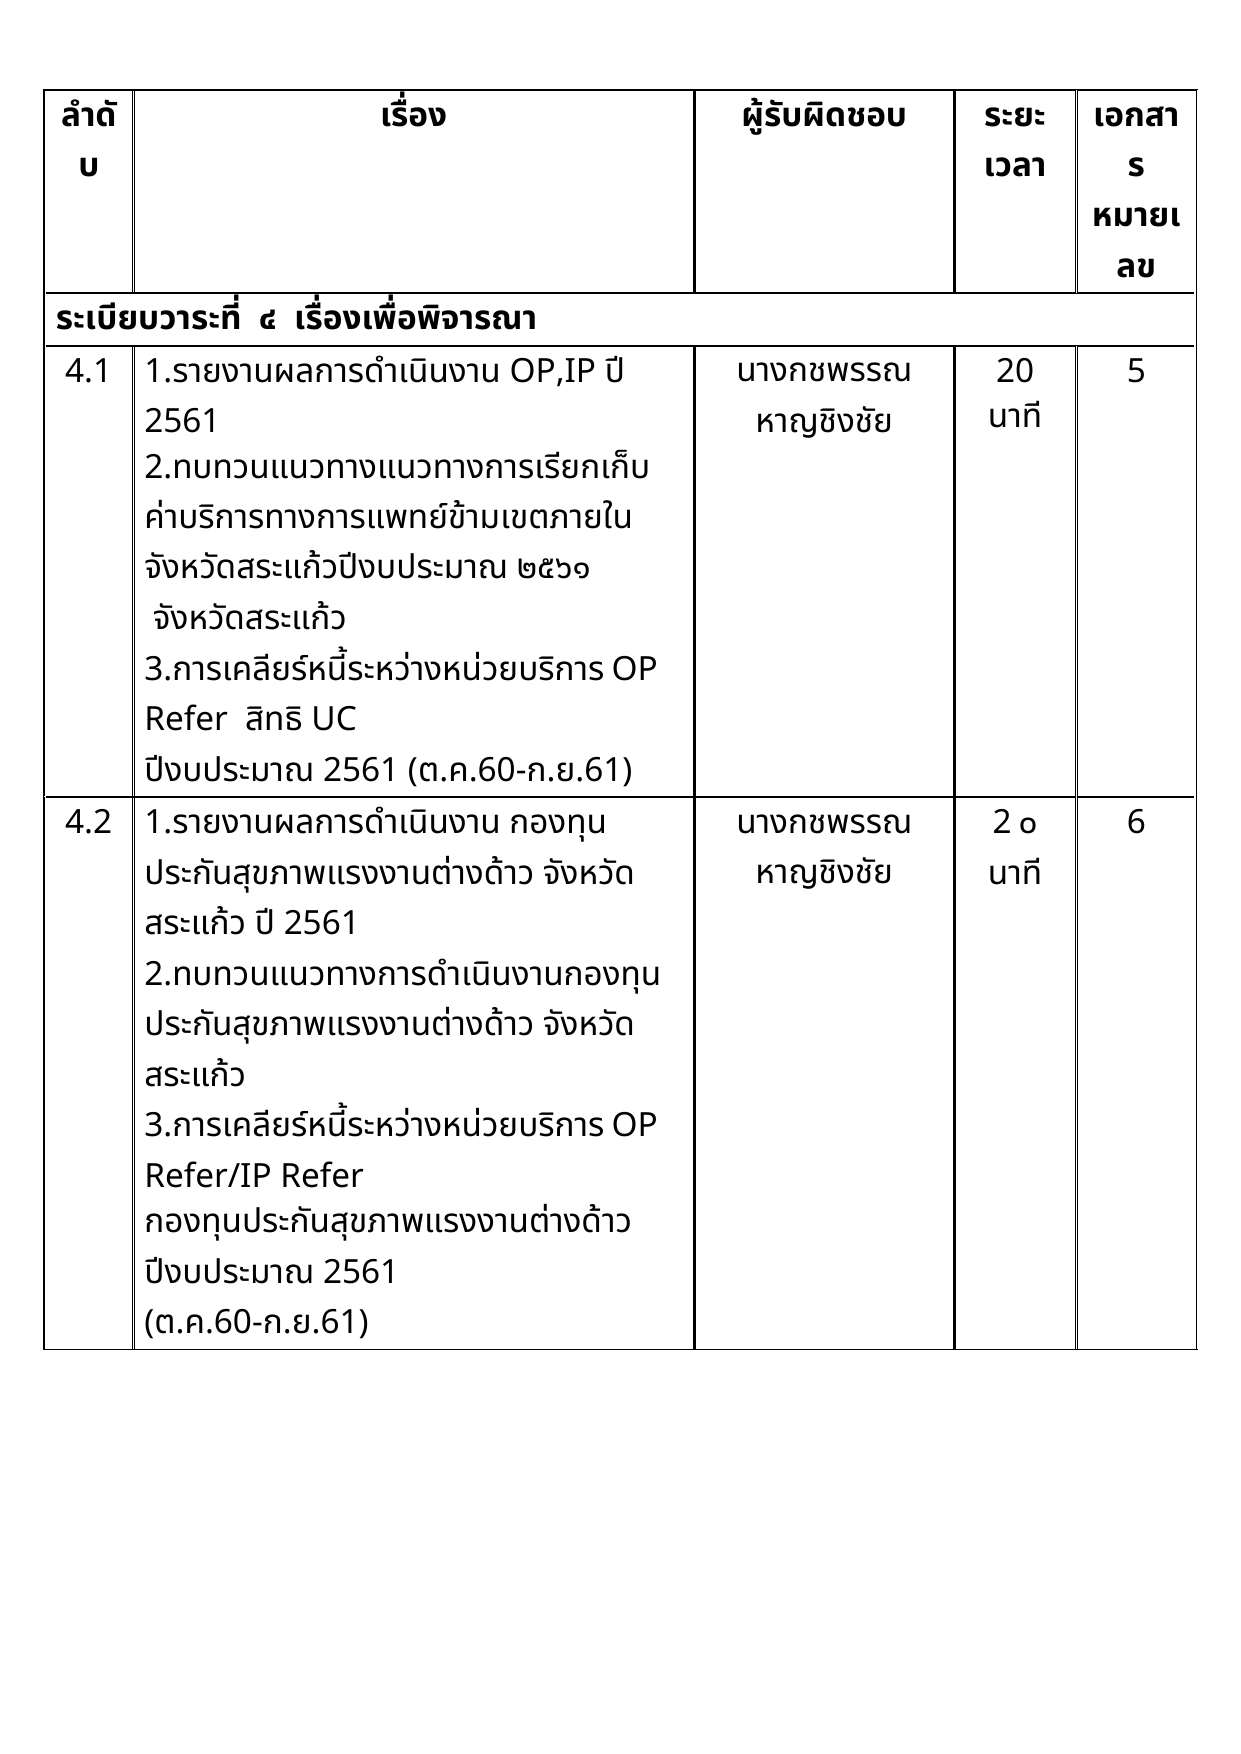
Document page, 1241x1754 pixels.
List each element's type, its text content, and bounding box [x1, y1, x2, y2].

table_header ลำดับ [45, 91, 132, 292]
table_cell 4.1 [45, 346, 132, 796]
table_cell 4.2 [45, 798, 132, 1349]
table_header เอกสารหมายเลข [1078, 91, 1196, 292]
table_cell 2๐ นาที [956, 798, 1075, 1349]
table_cell 1.รายงานผลการดำเนินงาน กองทุนประกันสุขภาพแรงงานต่างด้าว จังหวัดสระแก้ว ปี 2561 2.ทบทวนแนวทางการดำเนินงานกองทุนประกันสุขภาพแรงงานต่างด้าว จังหวัดสระแก้ว 3.การเคลียร์หนี้ระหว่างหน่วยบริการOP Refer/IP Refer กองทุนประกันสุขภาพแรงงานต่างด้าว ปีงบประมาณ 2561 (ต.ค.60-ก.ย.61) [135, 798, 693, 1349]
table_cell นางกชพรรณ หาญชิงชัย [696, 798, 953, 1349]
table_cell ระเบียบวาระที่ ๔ เรื่องเพื่อพิจารณา [45, 292, 1196, 344]
table_cell 1.รายงานผลการดำเนินงาน OP,IP ปี 2561 2.ทบทวนแนวทางแนวทางการเรียกเก็บค่าบริการทางการแพทย์ข้ามเขตภายในจังหวัดสระแก้วปีงบประมาณ ๒๕๖๑ จังหวัดสระแก้ว 3.การเคลียร์หนี้ระหว่างหน่วยบริการOP Refer สิทธิ UC ปีงบประมาณ 2561 (ต.ค.60-ก.ย.61) [135, 347, 693, 796]
table_header ผู้รับผิดชอบ [696, 91, 953, 292]
table_cell 5 [1078, 345, 1196, 796]
table_cell 6 [1078, 796, 1196, 1349]
table_header เรื่อง [135, 91, 693, 292]
table_cell นางกชพรรณ หาญชิงชัย [696, 347, 953, 796]
table_cell 20 นาที [956, 347, 1075, 796]
table_header ระยะเวลา [956, 91, 1075, 292]
